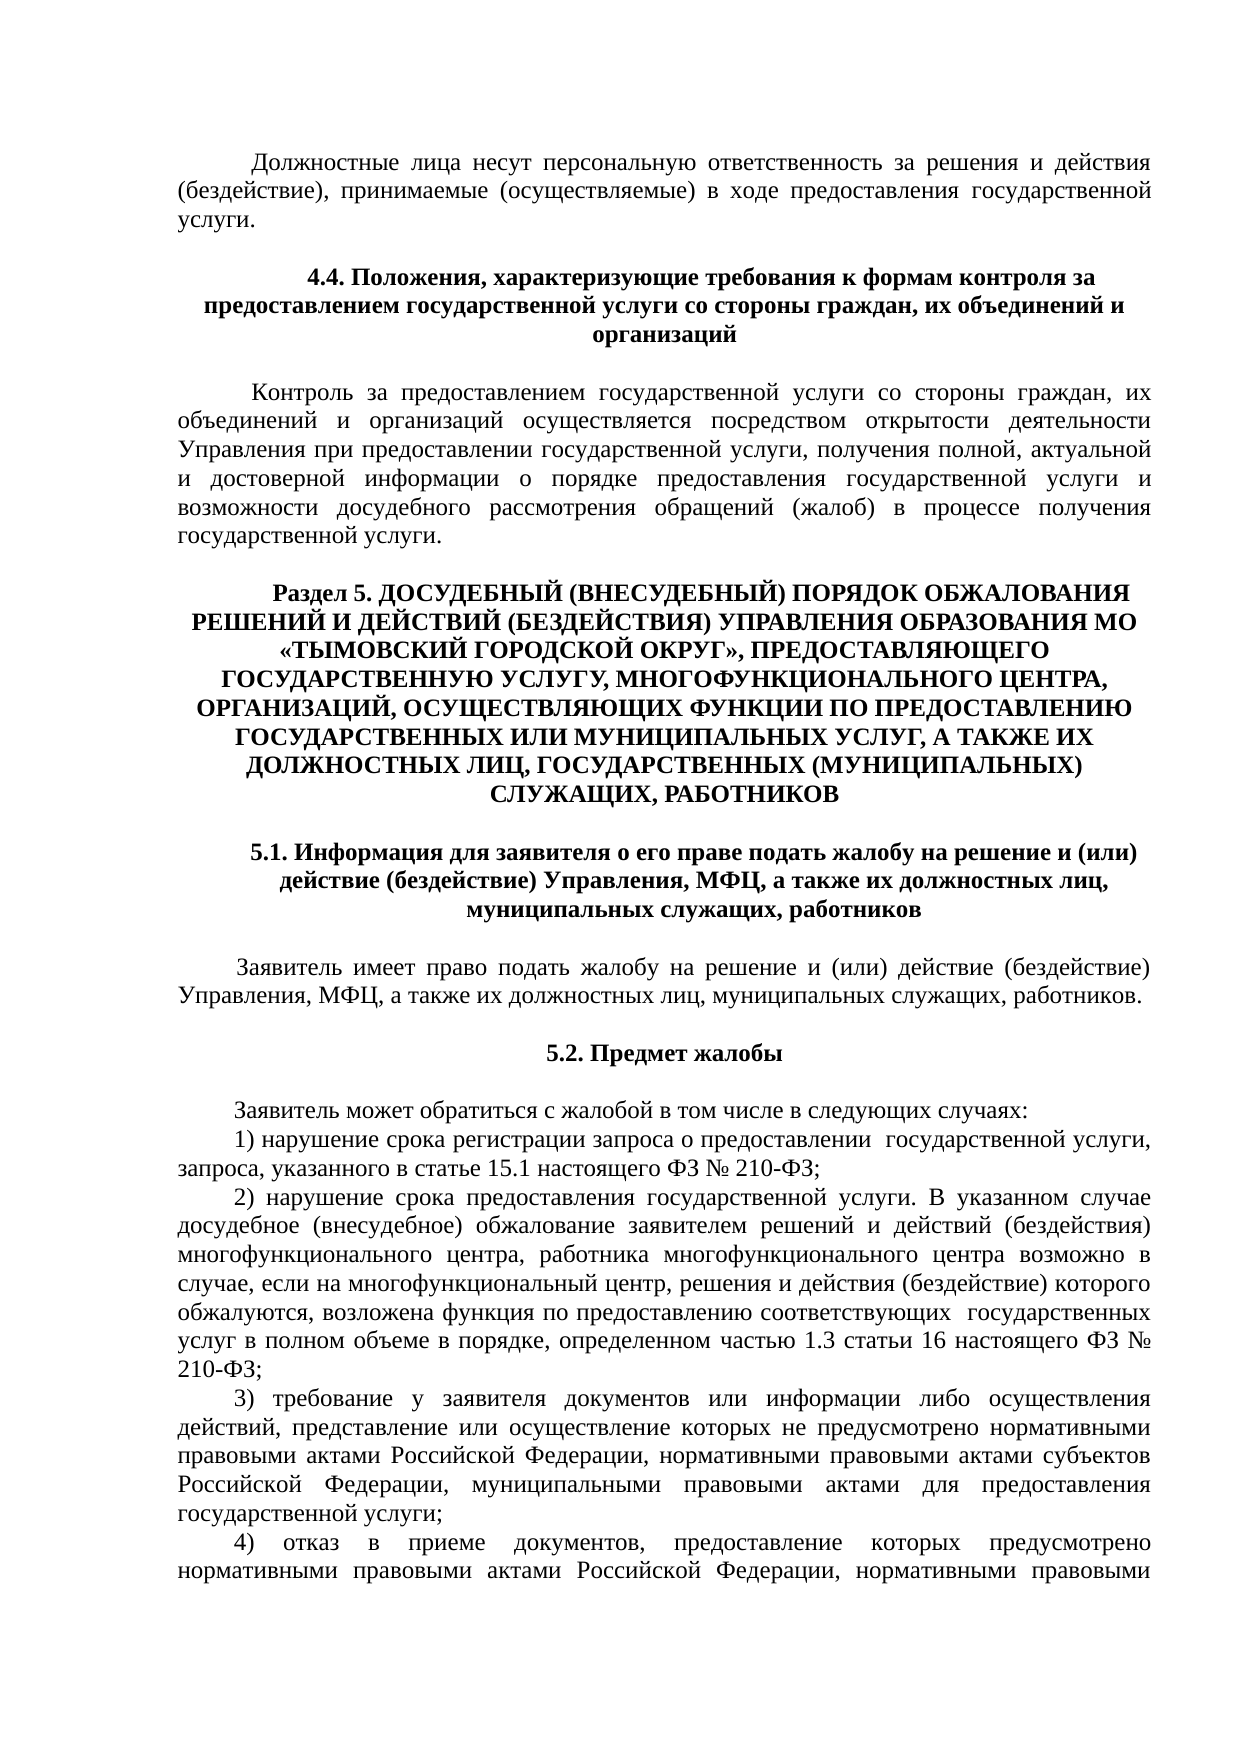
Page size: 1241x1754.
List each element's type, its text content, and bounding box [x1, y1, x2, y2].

text 5.1. Информация для заявителя о его праве подать жалобу на решение и (или) [177, 837, 1152, 866]
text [177, 1527, 1152, 1584]
text 3) требование у заявителя документов или информации либо осуществления действий, представление или осуществление которых не предусмотрено нормативными правовыми актами Российской Федерации, нормативными правовыми актами субъектов Российской Федерации, муниципальными правовыми актами для предоставления государственной услуги; [177, 1383, 1152, 1527]
text Должностные лица несут персональную ответственность за решения и действия (бездействие), принимаемые (осуществляемые) в ходе предоставления государственной услуги. [177, 147, 1152, 233]
text действие (бездействие) Управления, МФЦ, а также их должностных лиц, [177, 866, 1152, 894]
text 4.4. Положения, характеризующие требования к формам контроля за предоставлением государственной услуги со стороны граждан, их объединений и организаций [177, 262, 1152, 348]
text 2) нарушение срока предоставления государственной услуги. В указанном случае досудебное (внесудебное) обжалование заявителем решений и действий (бездействия) многофункционального центра, работника многофункционального центра возможно в случае, если на многофункциональный центр, решения и действия (бездействие) которого обжалуются, возложена функция по предоставлению соответствующих государственных услуг в полном объеме в порядке, определенном частью 1.3 статьи 16 настоящего ФЗ № 210-ФЗ; [177, 1182, 1152, 1383]
text Заявитель может обратиться с жалобой в том числе в следующих случаях: [177, 1096, 1152, 1124]
text Раздел 5. ДОСУДЕБНЫЙ (ВНЕСУДЕБНЫЙ) ПОРЯДОК ОБЖАЛОВАНИЯ РЕШЕНИЙ И ДЕЙСТВИЙ (БЕЗДЕЙСТВИЯ) УПРАВЛЕНИЯ ОБРАЗОВАНИЯ МО «ТЫМОВСКИЙ ГОРОДСКОЙ ОКРУГ», ПРЕДОСТАВЛЯЮЩЕГО ГОСУДАРСТВЕННУЮ УСЛУГУ, МНОГОФУНКЦИОНАЛЬНОГО ЦЕНТРА, ОРГАНИЗАЦИЙ, ОСУЩЕСТВЛЯЮЩИХ ФУНКЦИИ ПО ПРЕДОСТАВЛЕНИЮ ГОСУДАРСТВЕННЫХ ИЛИ МУНИЦИПАЛЬНЫХ УСЛУГ, А ТАКЖЕ ИХ ДОЛЖНОСТНЫХ ЛИЦ, ГОСУДАРСТВЕННЫХ (МУНИЦИПАЛЬНЫХ) СЛУЖАЩИХ, РАБОТНИКОВ [177, 578, 1152, 808]
text муниципальных служащих, работников [177, 894, 1152, 923]
text Контроль за предоставлением государственной услуги со стороны граждан, их объединений и организаций осуществляется посредством открытости деятельности Управления при предоставлении государственной услуги, получения полной, актуальной и достоверной информации о порядке предоставления государственной услуги и возможности досудебного рассмотрения обращений (жалоб) в процессе получения государственной услуги. [177, 377, 1152, 549]
text 5.2. Предмет жалобы [177, 1038, 1152, 1067]
text Заявитель имеет право подать жалобу на решение и (или) действие (бездействие) Управления, МФЦ, а также их должностных лиц, муниципальных служащих, работников. [177, 952, 1152, 1009]
text 1) нарушение срока регистрации запроса о предоставлении государственной услуги, запроса, указанного в статье 15.1 настоящего ФЗ № 210-ФЗ; [177, 1124, 1152, 1182]
